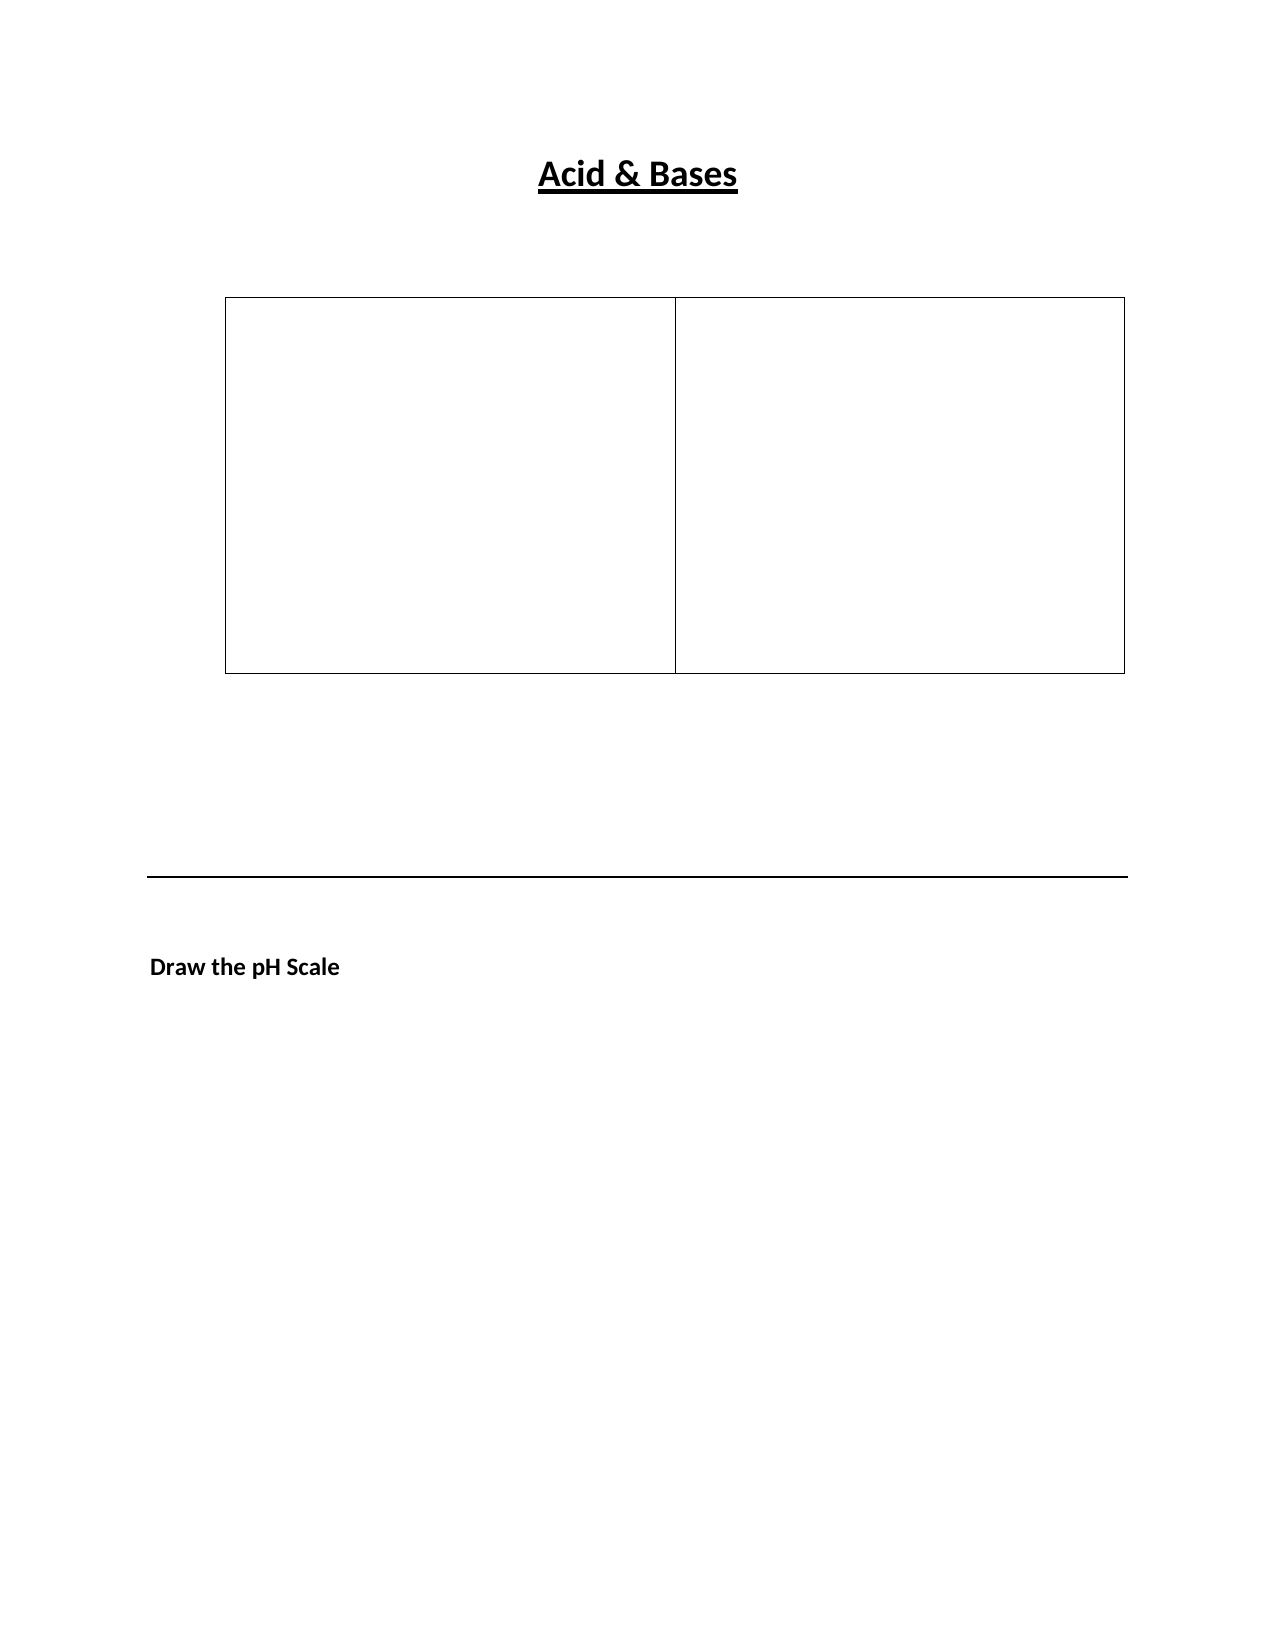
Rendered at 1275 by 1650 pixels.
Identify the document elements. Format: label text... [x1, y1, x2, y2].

text Acid & Bases [536, 150, 739, 196]
text Draw the pH Scale [150, 951, 1139, 982]
